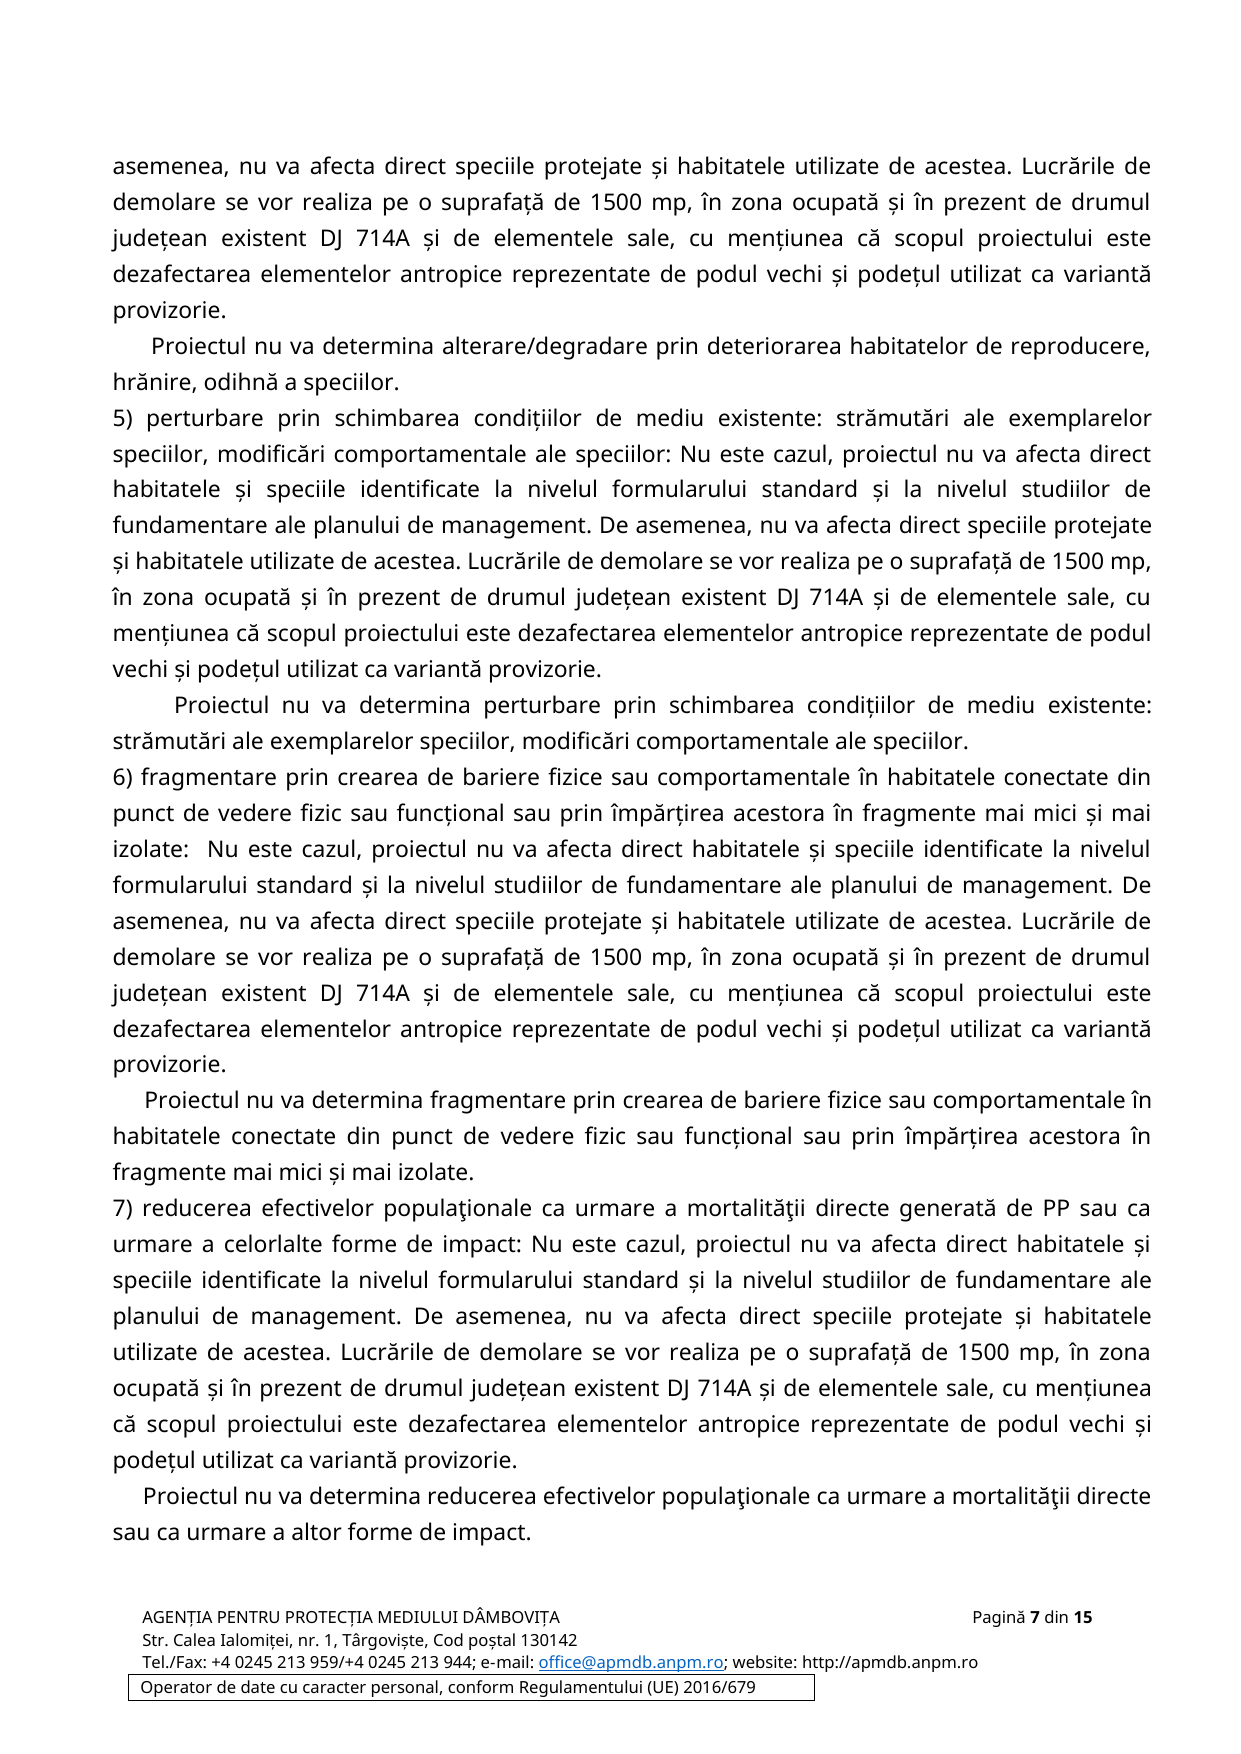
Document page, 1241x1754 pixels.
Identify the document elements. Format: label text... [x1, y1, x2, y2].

text Proiectul nu va determina alterare/degradare prin deteriorarea habitatelor de reproducere, hrănire, odihnă a speciilor. [112, 330, 1153, 397]
text 5) perturbare prin schimbarea condițiilor de mediu existente: strămutări ale exemplarelor speciilor, modificări comportamentale ale speciilor: Nu este cazul, proiectul nu va afecta direct habitatele și speciile identificate la nivelul formularului standard și la nivelul studiilor de fundamentare ale planului de management. De asemenea, nu va afecta direct speciile protejate și habitatele utilizate de acestea. Lucrările de demolare se vor realiza pe o suprafață de 1500 mp, în zona ocupată și în prezent de drumul județean existent DJ 714A și de elementele sale, cu mențiunea că scopul proiectului este dezafectarea elementelor antropice reprezentate de podul vechi și podețul utilizat ca variantă provizorie. [112, 402, 1153, 684]
text Proiectul nu va determina reducerea efectivelor populaţionale ca urmare a mortalităţii directe sau ca urmare a altor forme de impact. [112, 1480, 1153, 1547]
text Proiectul nu va determina fragmentare prin crearea de bariere fizice sau comportamentale în habitatele conectate din punct de vedere fizic sau funcțional sau prin împărțirea acestora în fragmente mai mici și mai izolate. [112, 1084, 1153, 1187]
text Proiectul nu va determina perturbare prin schimbarea condițiilor de mediu existente: strămutări ale exemplarelor speciilor, modificări comportamentale ale speciilor. [112, 689, 1153, 756]
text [112, 150, 1153, 325]
text 7) reducerea efectivelor populaţionale ca urmare a mortalităţii directe generată de PP sau ca urmare a celorlalte forme de impact: Nu este cazul, proiectul nu va afecta direct habitatele și speciile identificate la nivelul formularului standard și la nivelul studiilor de fundamentare ale planului de management. De asemenea, nu va afecta direct speciile protejate și habitatele utilizate de acestea. Lucrările de demolare se vor realiza pe o suprafață de 1500 mp, în zona ocupată și în prezent de drumul județean existent DJ 714A și de elementele sale, cu mențiunea că scopul proiectului este dezafectarea elementelor antropice reprezentate de podul vechi și podețul utilizat ca variantă provizorie. [112, 1192, 1153, 1475]
text 6) fragmentare prin crearea de bariere fizice sau comportamentale în habitatele conectate din punct de vedere fizic sau funcțional sau prin împărțirea acestora în fragmente mai mici și mai izolate: Nu este cazul, proiectul nu va afecta direct habitatele și speciile identificate la nivelul formularului standard și la nivelul studiilor de fundamentare ale planului de management. De asemenea, nu va afecta direct speciile protejate și habitatele utilizate de acestea. Lucrările de demolare se vor realiza pe o suprafață de 1500 mp, în zona ocupată și în prezent de drumul județean existent DJ 714A și de elementele sale, cu mențiunea că scopul proiectului este dezafectarea elementelor antropice reprezentate de podul vechi și podețul utilizat ca variantă provizorie. [112, 761, 1153, 1080]
